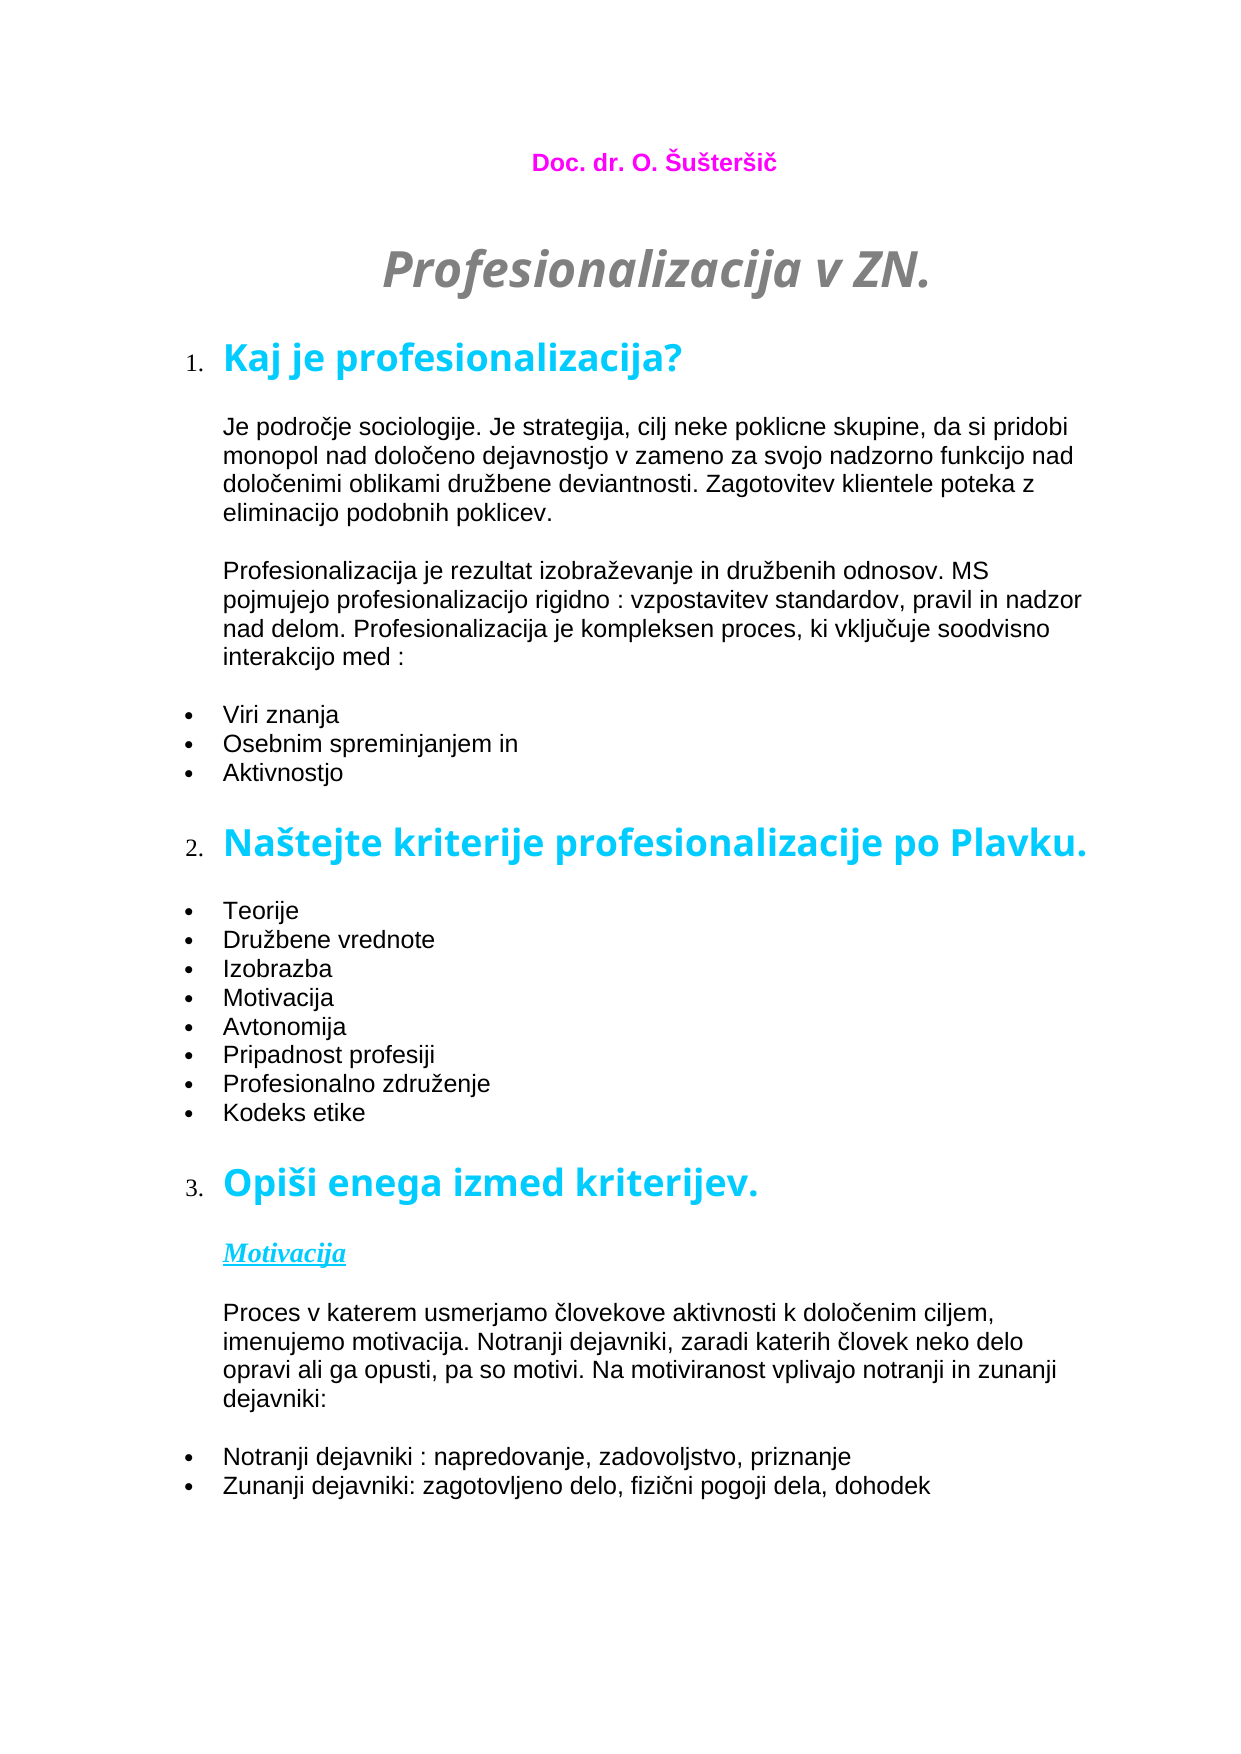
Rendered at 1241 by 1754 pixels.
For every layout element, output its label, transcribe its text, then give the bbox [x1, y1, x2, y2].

text Profesionalizacija je rezultat izobraževanje in družbenih odnosov. MS pojmujejo profesionalizacijo rigidno : vzpostavitev standardov, pravil in nadzor nad delom. Profesionalizacija je kompleksen proces, ki vključuje soodvisno interakcijo med : [223, 556, 1093, 671]
text Motivacija [223, 1236, 1093, 1269]
list Družbene vrednote [185, 925, 1093, 954]
list Opiši enega izmed kriterijev. [185, 1156, 1093, 1207]
list Motivacija [185, 983, 1093, 1012]
list Avtonomija [185, 1012, 1093, 1040]
list Zunanji dejavniki: zagotovljeno delo, fizični pogoji dela, dohodek [185, 1471, 1093, 1500]
list Naštejte kriterije profesionalizacije po Plavku. [185, 816, 1093, 867]
list Aktivnostjo [185, 758, 1093, 787]
text Je področje sociologije. Je strategija, cilj neke poklicne skupine, da si pridobi monopol nad določeno dejavnostjo v zameno za svojo nadzorno funkcijo nad določenimi oblikami družbene deviantnosti. Zagotovitev klientele poteka z eliminacijo podobnih poklicev. [223, 412, 1093, 527]
list Notranji dejavniki : napredovanje, zadovoljstvo, priznanje [185, 1442, 1093, 1471]
list Pripadnost profesiji [185, 1040, 1093, 1069]
list Osebnim spreminjanjem in [185, 729, 1093, 758]
text Profesionalizacija v ZN. [223, 234, 1093, 302]
list Izobrazba [185, 954, 1093, 983]
list Viri znanja [185, 700, 1093, 729]
text Doc. dr. O. Šušteršič [223, 148, 1093, 205]
list Profesionalno združenje [185, 1069, 1093, 1098]
text Proces v katerem usmerjamo človekove aktivnosti k določenim ciljem, imenujemo motivacija. Notranji dejavniki, zaradi katerih človek neko delo opravi ali ga opusti, pa so motivi. Na motiviranost vplivajo notranji in zunanji dejavniki: [223, 1298, 1093, 1413]
list Kodeks etike [185, 1098, 1093, 1127]
list Kaj je profesionalizacija? [185, 332, 1093, 383]
list Teorije [185, 896, 1093, 925]
